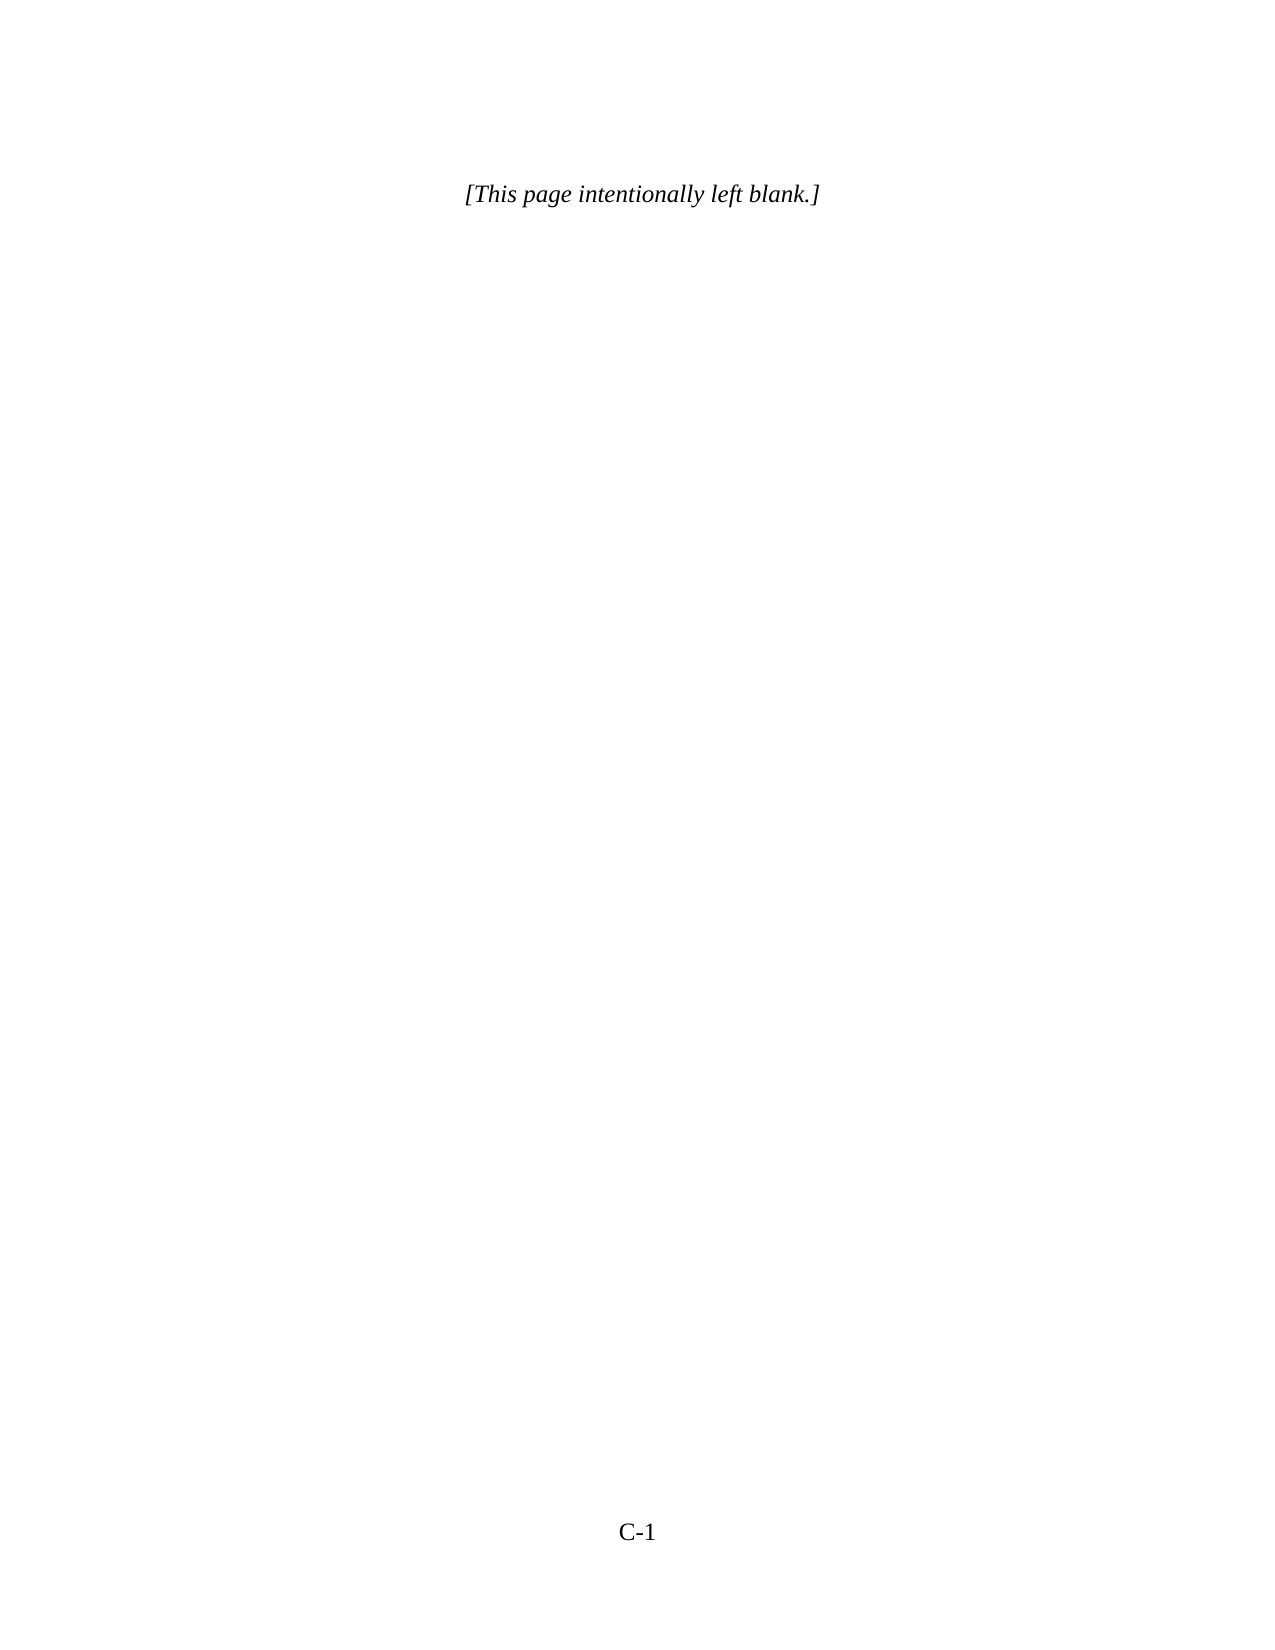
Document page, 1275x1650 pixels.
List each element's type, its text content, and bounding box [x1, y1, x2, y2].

text [This page intentionally left blank.] [159, 179, 1125, 207]
